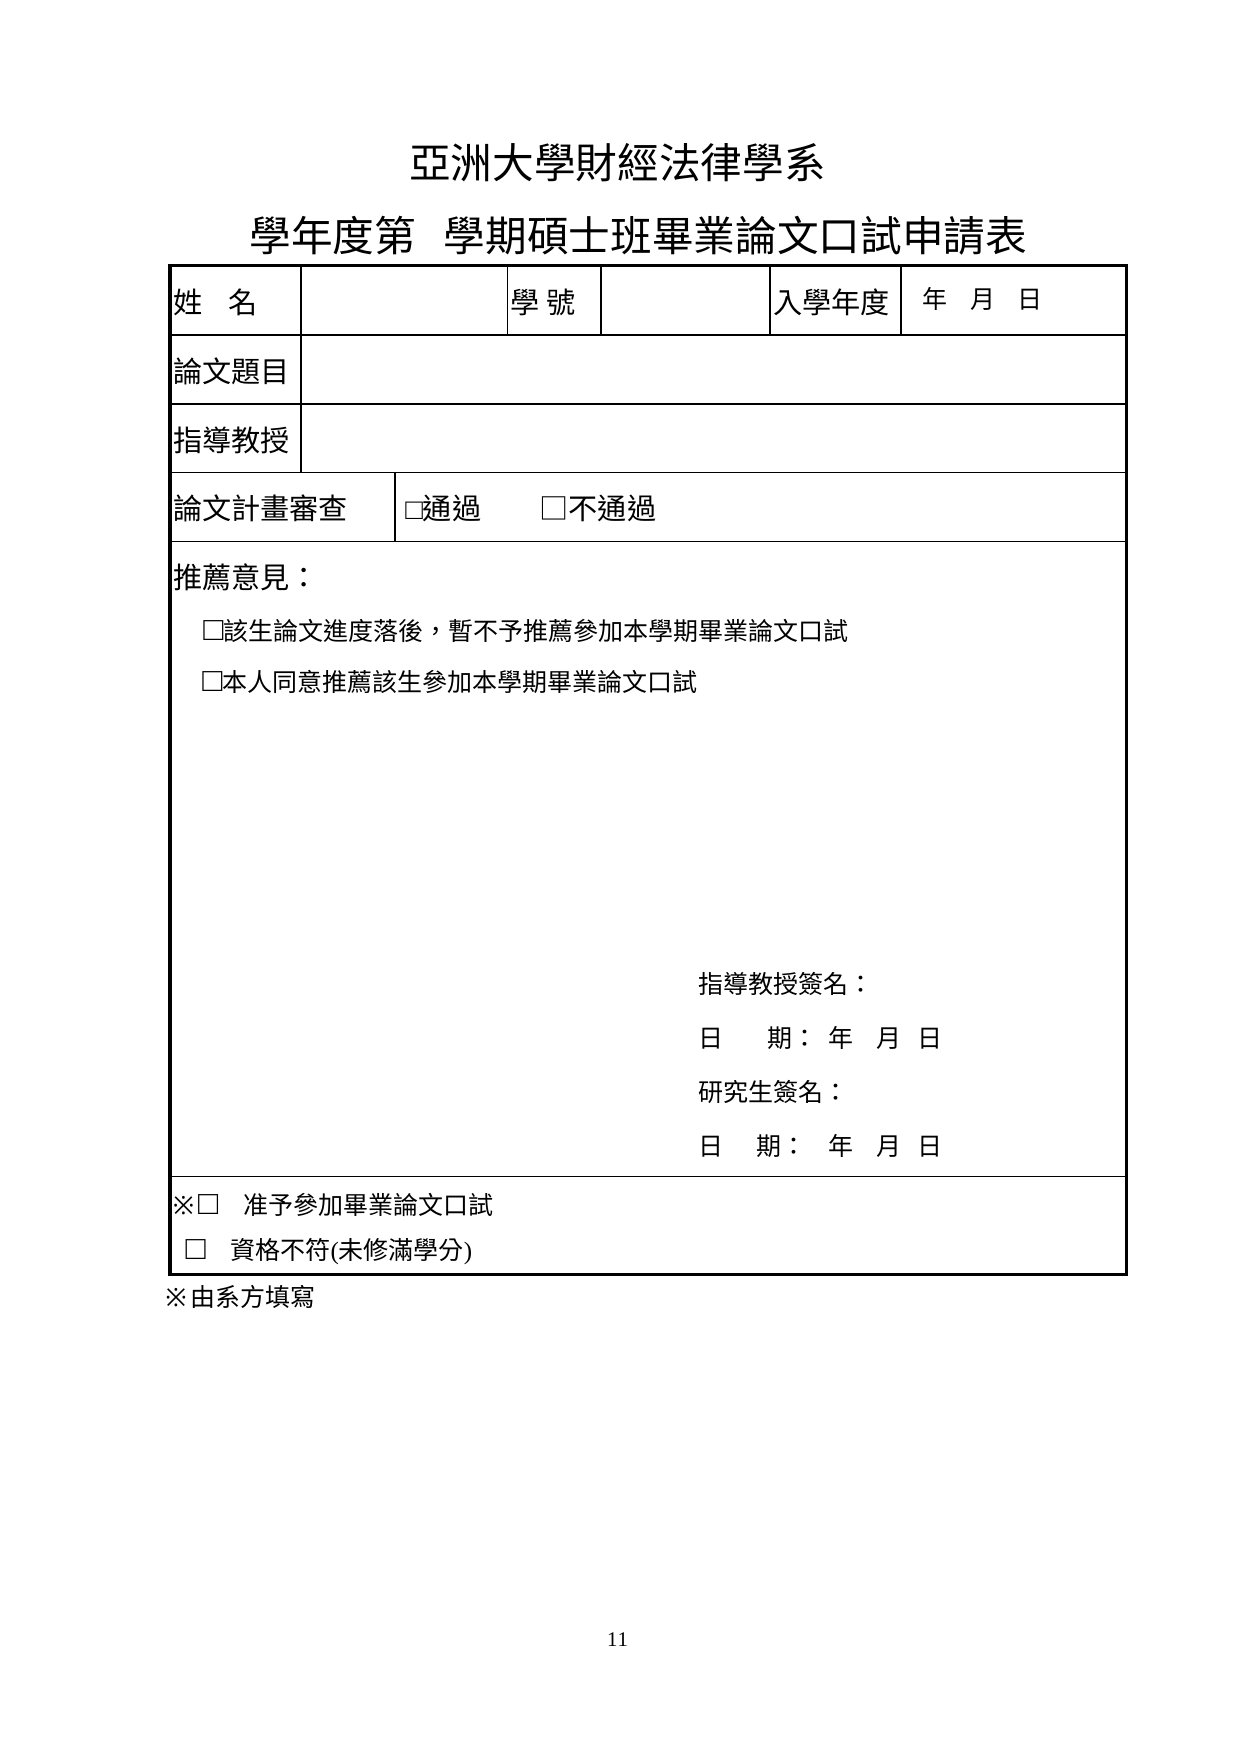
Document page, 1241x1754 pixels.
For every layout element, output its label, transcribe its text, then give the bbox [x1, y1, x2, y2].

table_cell 推薦意見： □該生論文進度落後，暫不予推薦參加本學期畢業論文口試 □本人同意推薦該生參加本學期畢業論文口試 指導教授簽名： 日 期： 年 月 日 研究生簽名： 日 期： 年 月 日 [172, 542, 1125, 1176]
table_cell □ 准予參加畢業論文口試 □ 資格不符(未修滿學分) [172, 1177, 1125, 1273]
table_cell [302, 405, 1125, 472]
table_header [302, 267, 507, 334]
table_header 入學年度 [771, 267, 900, 334]
table_cell 論文題目 [172, 336, 300, 403]
table_cell □通過 □不通過 [396, 473, 1125, 541]
table_header 學 號 [508, 267, 600, 334]
table_cell 論文計畫審查 [172, 473, 394, 541]
table_cell 指導教授 [172, 405, 300, 472]
text 學年度第 學期碩士班畢業論文口試申請表 [165, 203, 1069, 264]
table_header [602, 267, 769, 334]
table_header 姓 名 [172, 267, 300, 334]
table_header 年 月 日 [902, 267, 1125, 334]
text 亞洲大學財經法律學系 [165, 131, 1069, 191]
list 由系方填寫 [165, 1276, 1069, 1313]
table_cell [302, 336, 1125, 403]
